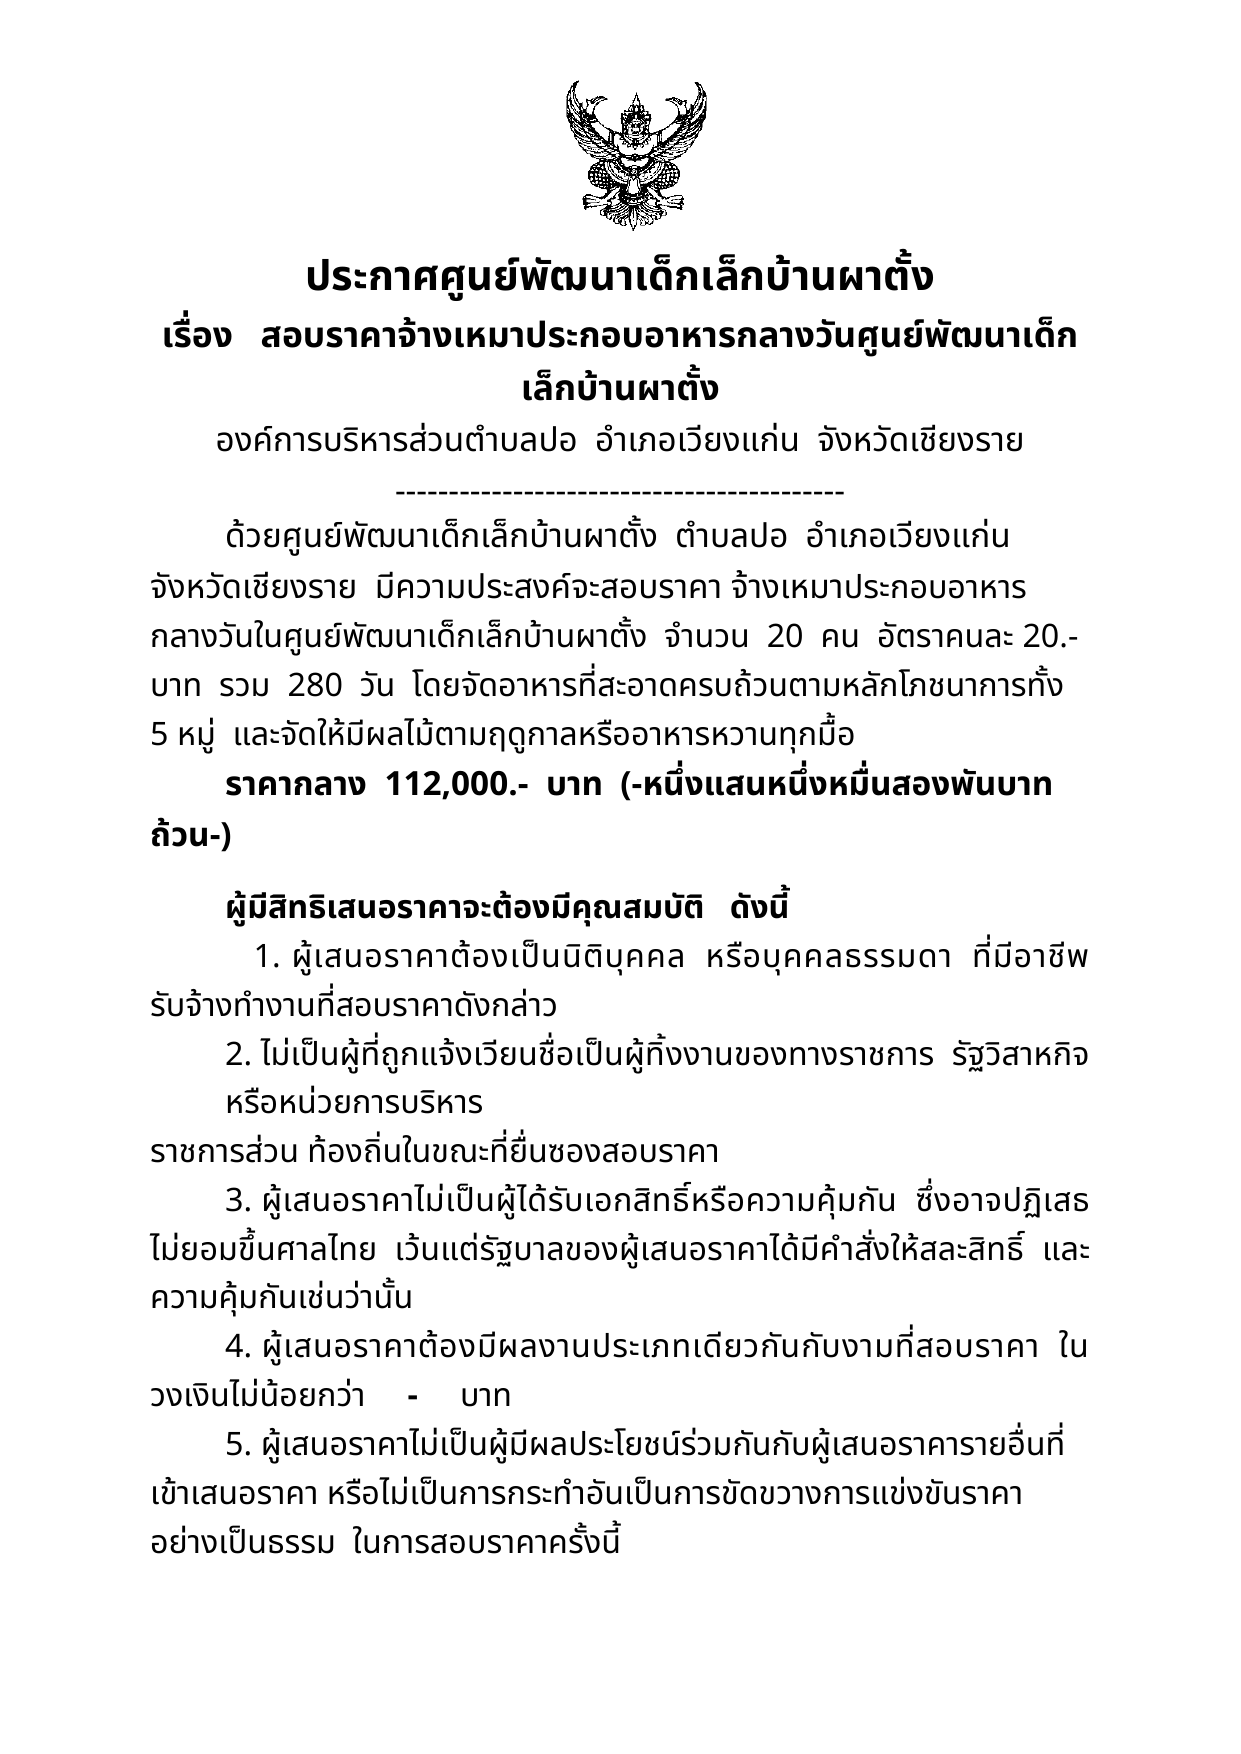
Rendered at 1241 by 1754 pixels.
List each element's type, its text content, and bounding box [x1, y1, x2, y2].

text ผู้มีสิทธิเสนอราคาจะต้องมีคุณสมบัติ ดังนี้ [150, 884, 1090, 933]
text 3. ผู้เสนอราคาไม่เป็นผู้ได้รับเอกสิทธิ์หรือความคุ้มกัน ซึ่งอาจปฏิเสธไม่ยอมขึ้นศาลไทย เว้นแต่รัฐบาลของผู้เสนอราคาได้มีคำสั่งให้สละสิทธิ์ และความคุ้มกันเช่นว่านั้น [150, 1177, 1090, 1323]
text ราคากลาง 112,000.- บาท (-หนึ่งแสนหนึ่งหมื่นสองพันบาทถ้วน-) [150, 760, 1075, 861]
subtitle เรื่อง สอบราคาจ้างเหมาประกอบอาหารกลางวันศูนย์พัฒนาเด็กเล็กบ้านผาตั้ง [150, 309, 1090, 416]
text 2. ไม่เป็นผู้ที่ถูกแจ้งเวียนชื่อเป็นผู้ทิ้งงานของทางราชการ รัฐวิสาหกิจ หรือหน่วยการบริหาร [225, 1030, 1090, 1128]
text ด้วยศูนย์พัฒนาเด็กเล็กบ้านผาตั้ง ตำบลปอ อำเภอเวียงแก่น จังหวัดเชียงราย มีความประสงค์จะสอบราคา จ้างเหมาประกอบอาหารกลางวันในศูนย์พัฒนาเด็กเล็กบ้านผาตั้ง จำนวน 20 คน อัตราคนละ 20.- บาท รวม 280 วัน โดยจัดอาหารที่สะอาดครบถ้วนตามหลักโภชนาการทั้ง 5 หมู่ และจัดให้มีผลไม้ตามฤดูกาลหรืออาหารหวานทุกมื้อ [150, 512, 1090, 760]
text ------------------------------------------ [150, 467, 1090, 512]
text 5. ผู้เสนอราคาไม่เป็นผู้มีผลประโยชน์ร่วมกันกับผู้เสนอราคารายอื่นที่เข้าเสนอราคา หรือไม่เป็นการกระทำอันเป็นการขัดขวางการแข่งขันราคาอย่างเป็นธรรม ในการสอบราคาครั้งนี้ [150, 1421, 1090, 1568]
subtitle ประกาศศูนย์พัฒนาเด็กเล็กบ้านผาตั้ง [150, 246, 1090, 309]
text 4. ผู้เสนอราคาต้องมีผลงานประเภทเดียวกันกับงามที่สอบราคา ในวงเงินไม่น้อยกว่า - บาท [150, 1323, 1090, 1421]
text องค์การบริหารส่วนตำบลปอ อำเภอเวียงแก่น จังหวัดเชียงราย [150, 416, 1090, 467]
text 1. ผู้เสนอราคาต้องเป็นนิติบุคคล หรือบุคคลธรรมดา ที่มีอาชีพรับจ้างทำงานที่สอบราคาดังกล่าว [150, 933, 1090, 1030]
picture [562, 76, 711, 235]
text ราชการส่วน ท้องถิ่นในขณะที่ยื่นซองสอบราคา [150, 1128, 1090, 1177]
